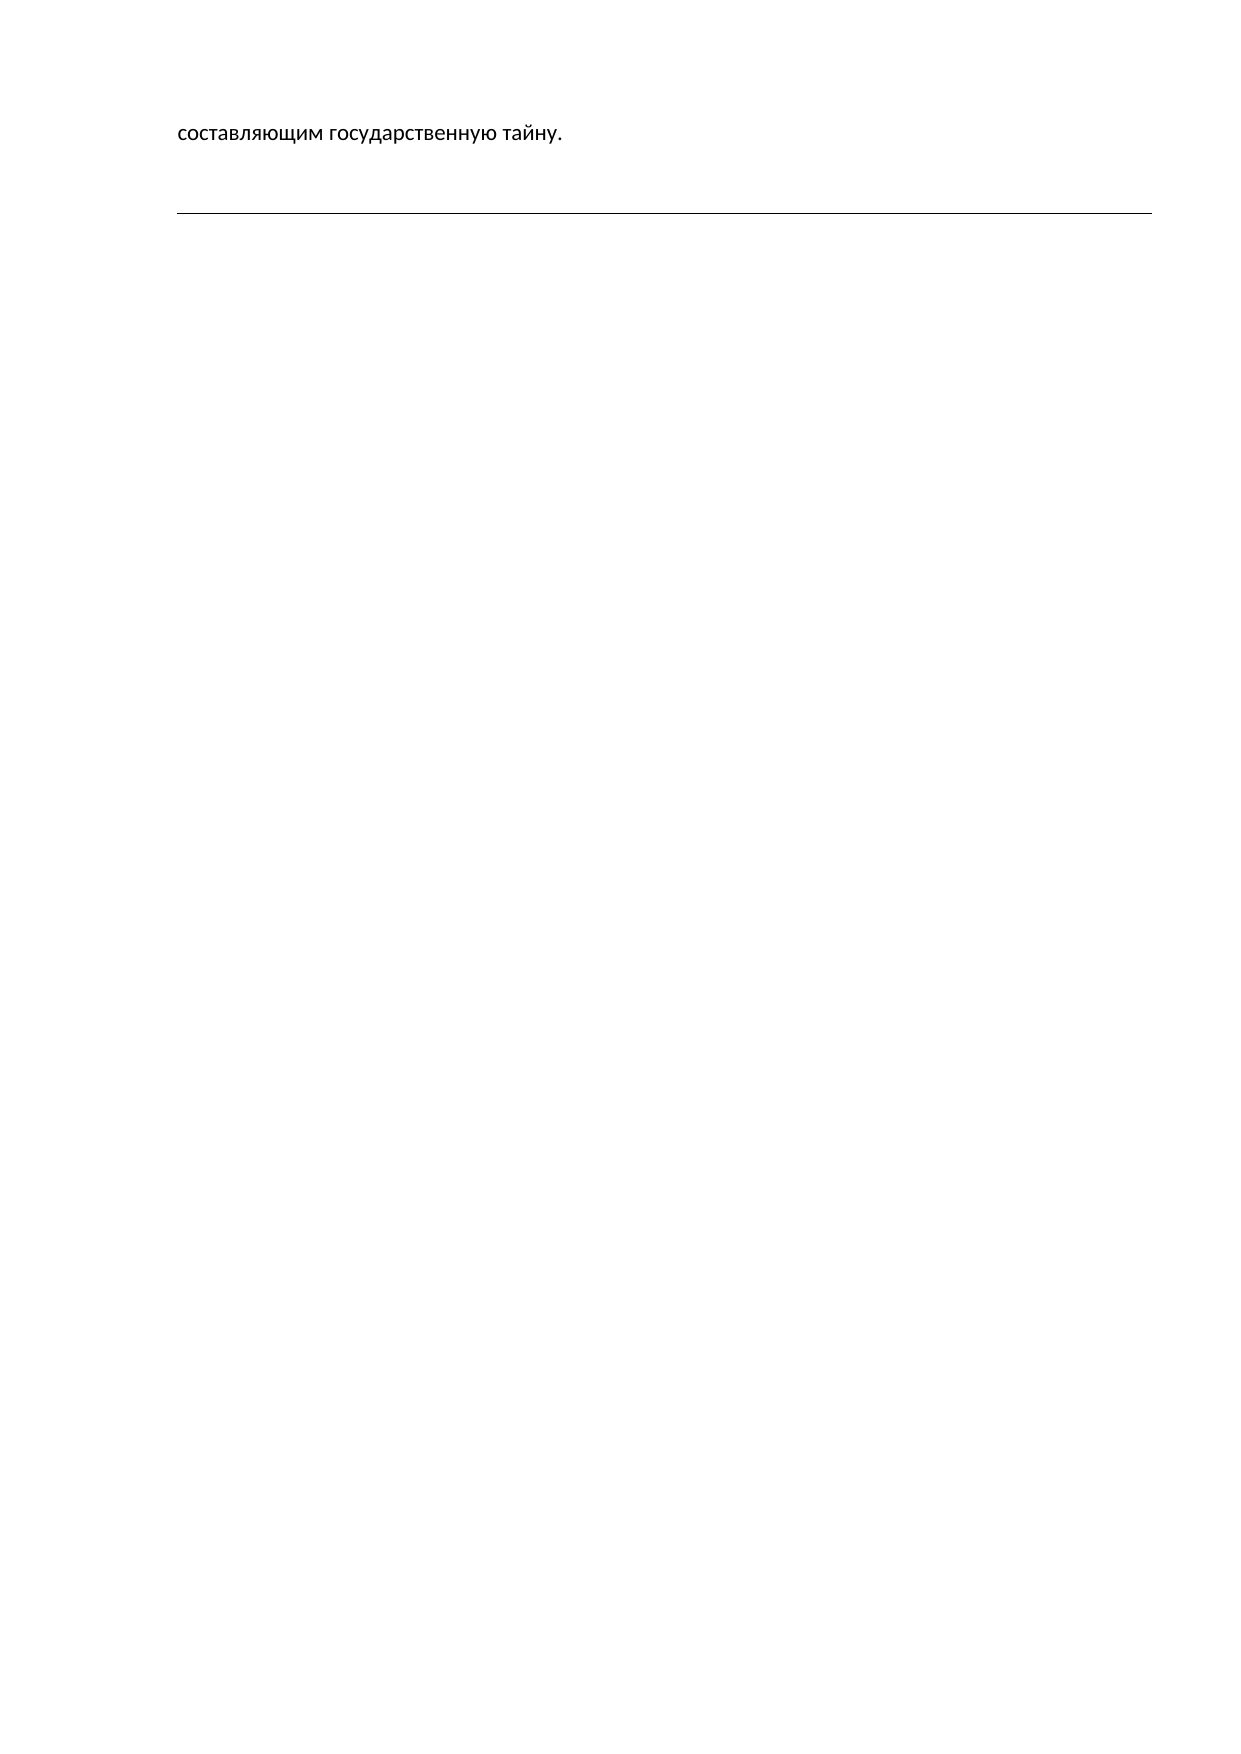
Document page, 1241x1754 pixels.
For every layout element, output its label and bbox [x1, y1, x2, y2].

text [177, 118, 1152, 146]
